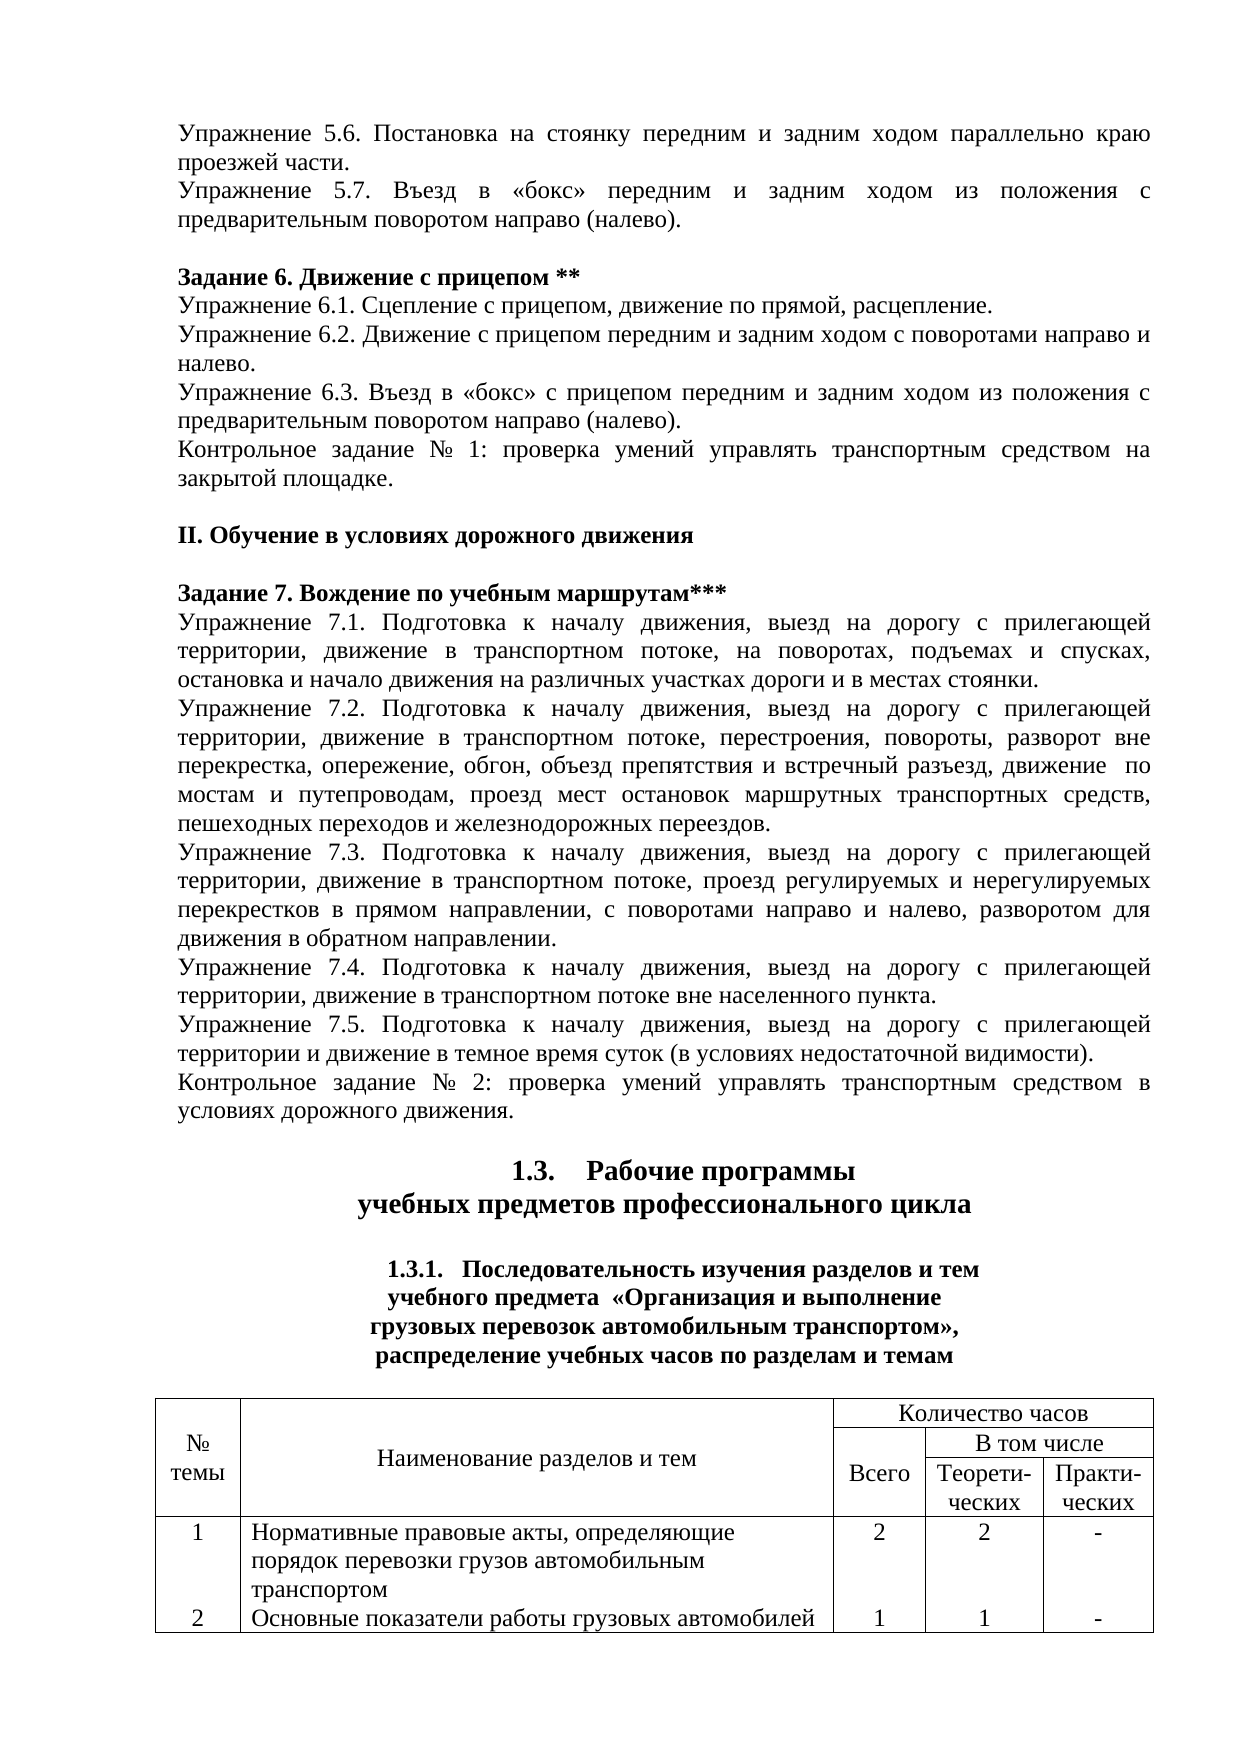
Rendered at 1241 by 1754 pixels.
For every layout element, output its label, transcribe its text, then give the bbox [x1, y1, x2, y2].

table_header № темы [156, 1399, 240, 1516]
list Рабочие программы [215, 1153, 1152, 1187]
text учебного предмета «Организация и выполнение [177, 1282, 1152, 1311]
list Последовательность изучения разделов и тем [215, 1254, 1152, 1282]
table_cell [241, 1517, 833, 1632]
table_header Наименование разделов и тем [241, 1399, 833, 1516]
table_cell 2 1 3 2 [926, 1517, 1043, 1632]
table_cell Теорети-ческих [926, 1458, 1043, 1516]
text Упражнение 7.3. Подготовка к началу движения, выезд на дорогу с прилегающей территории, движение в транспортном потоке, проезд регулируемых и нерегулируемых перекрестков в прямом направлении, с поворотами направо и налево, разворотом для движения в обратном направлении. [177, 837, 1152, 952]
text Упражнение 5.6. Постановка на стоянку передним и задним ходом параллельно краю проезжей части. [177, 118, 1152, 176]
text Упражнение 7.5. Подготовка к началу движения, выезд на дорогу с прилегающей территории и движение в темное время суток (в условиях недостаточной видимости). [177, 1009, 1152, 1067]
text Упражнение 6.2. Движение с прицепом передним и задним ходом с поворотами направо и налево. [177, 319, 1152, 377]
table_cell Практи-ческих [1044, 1458, 1153, 1516]
text Упражнение 6.1. Сцепление с прицепом, движение по прямой, расцепление. [177, 291, 1152, 319]
text II. Обучение в условиях дорожного движения [177, 521, 1152, 549]
text Упражнение 7.1. Подготовка к началу движения, выезд на дорогу с прилегающей территории, движение в транспортном потоке, на поворотах, подъемах и спусках, остановка и начало движения на различных участках дороги и в местах стоянки. [177, 607, 1152, 693]
text Упражнение 5.7. Въезд в «бокс» передним и задним ходом из положения с предварительным поворотом направо (налево). [177, 176, 1152, 233]
table_header Количество часов [834, 1399, 1153, 1427]
text Упражнение 7.2. Подготовка к началу движения, выезд на дорогу с прилегающей территории, движение в транспортном потоке, перестроения, повороты, разворот вне перекрестка, опережение, обгон, объезд препятствия и встречный разъезд, движение по мостам и путепроводам, проезд мест остановок маршрутных транспортных средств, пешеходных переходов и железнодорожных переездов. [177, 693, 1152, 837]
text Задание 6. Движение с прицепом ** [177, 262, 1152, 291]
text учебных предметов профессионального цикла [177, 1187, 1152, 1220]
text Контрольное задание № 1: проверка умений управлять транспортным средством на закрытой площадке. [177, 434, 1152, 492]
text Задание 7. Вождение по учебным маршрутам*** [177, 578, 1152, 607]
text Упражнение 7.4. Подготовка к началу движения, выезд на дорогу с прилегающей территории, движение в транспортном потоке вне населенного пункта. [177, 952, 1152, 1009]
text Контрольное задание № 2: проверка умений управлять транспортным средством в условиях дорожного движения. [177, 1067, 1152, 1124]
table_cell Всего [834, 1428, 925, 1516]
table_cell 2 1 3 2 [834, 1517, 925, 1632]
table_cell 1 2 3 4 [156, 1517, 240, 1632]
text грузовых перевозок автомобильным транспортом», [177, 1311, 1152, 1340]
text распределение учебных часов по разделам и темам [177, 1340, 1152, 1369]
table_cell - - - - [1044, 1517, 1153, 1632]
text Упражнение 6.3. Въезд в «бокс» с прицепом передним и задним ходом из положения с предварительным поворотом направо (налево). [177, 377, 1152, 434]
table_cell В том числе [926, 1428, 1153, 1457]
